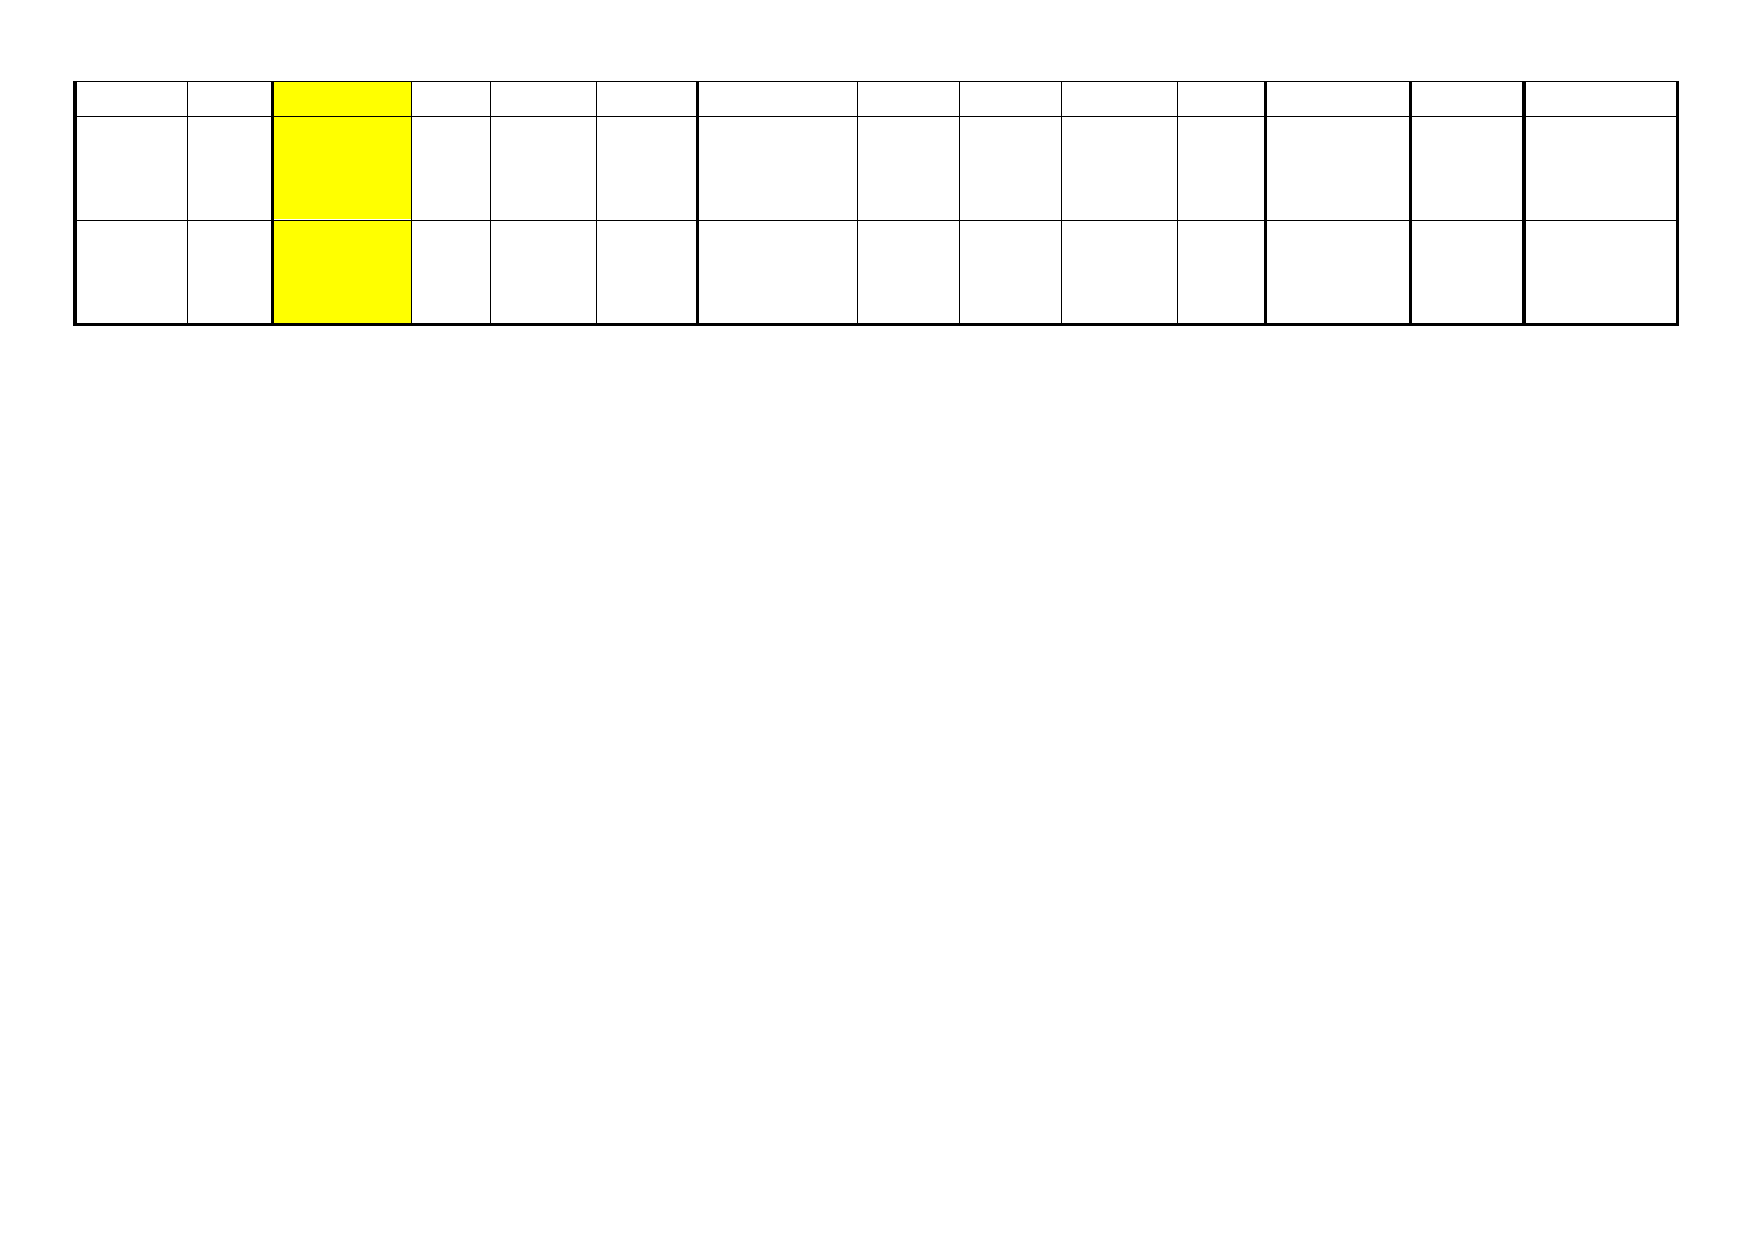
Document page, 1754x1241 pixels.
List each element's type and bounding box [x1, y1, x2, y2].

table_cell [858, 82, 959, 116]
table_cell [597, 221, 696, 323]
table_cell [412, 221, 490, 323]
table_cell [188, 117, 271, 219]
table_cell [858, 221, 959, 323]
table_cell [1412, 117, 1522, 219]
table_cell [77, 117, 187, 219]
table_cell [1062, 221, 1177, 323]
table_cell [274, 82, 411, 116]
table_cell [491, 221, 596, 323]
table_cell [1526, 117, 1676, 219]
table_cell [597, 117, 696, 219]
table_cell [699, 82, 857, 116]
table_cell [960, 82, 1061, 116]
table_cell [1178, 221, 1264, 323]
table_cell [1526, 221, 1676, 323]
table_cell [188, 82, 271, 116]
table_cell [188, 221, 271, 323]
table_cell [491, 117, 596, 219]
table_cell [960, 117, 1061, 219]
table_cell [699, 117, 857, 219]
table_cell [699, 221, 857, 323]
table_cell [1267, 117, 1409, 219]
table_cell [597, 82, 696, 116]
table_cell [1267, 82, 1409, 116]
table_cell [1062, 82, 1177, 116]
table_cell [412, 117, 490, 219]
table_cell [1526, 82, 1676, 116]
table_cell [1062, 117, 1177, 219]
table_cell [77, 82, 187, 116]
table_cell [274, 221, 411, 323]
table_cell [412, 82, 490, 116]
table_cell [1178, 82, 1264, 116]
table_cell [77, 221, 187, 323]
table_cell [1178, 117, 1264, 219]
table_cell [1267, 221, 1409, 323]
table_cell [858, 117, 959, 219]
table_cell [1412, 82, 1522, 116]
table_cell [960, 221, 1061, 323]
table_cell [491, 82, 596, 116]
table_cell [274, 117, 411, 219]
table_cell [1412, 221, 1522, 323]
